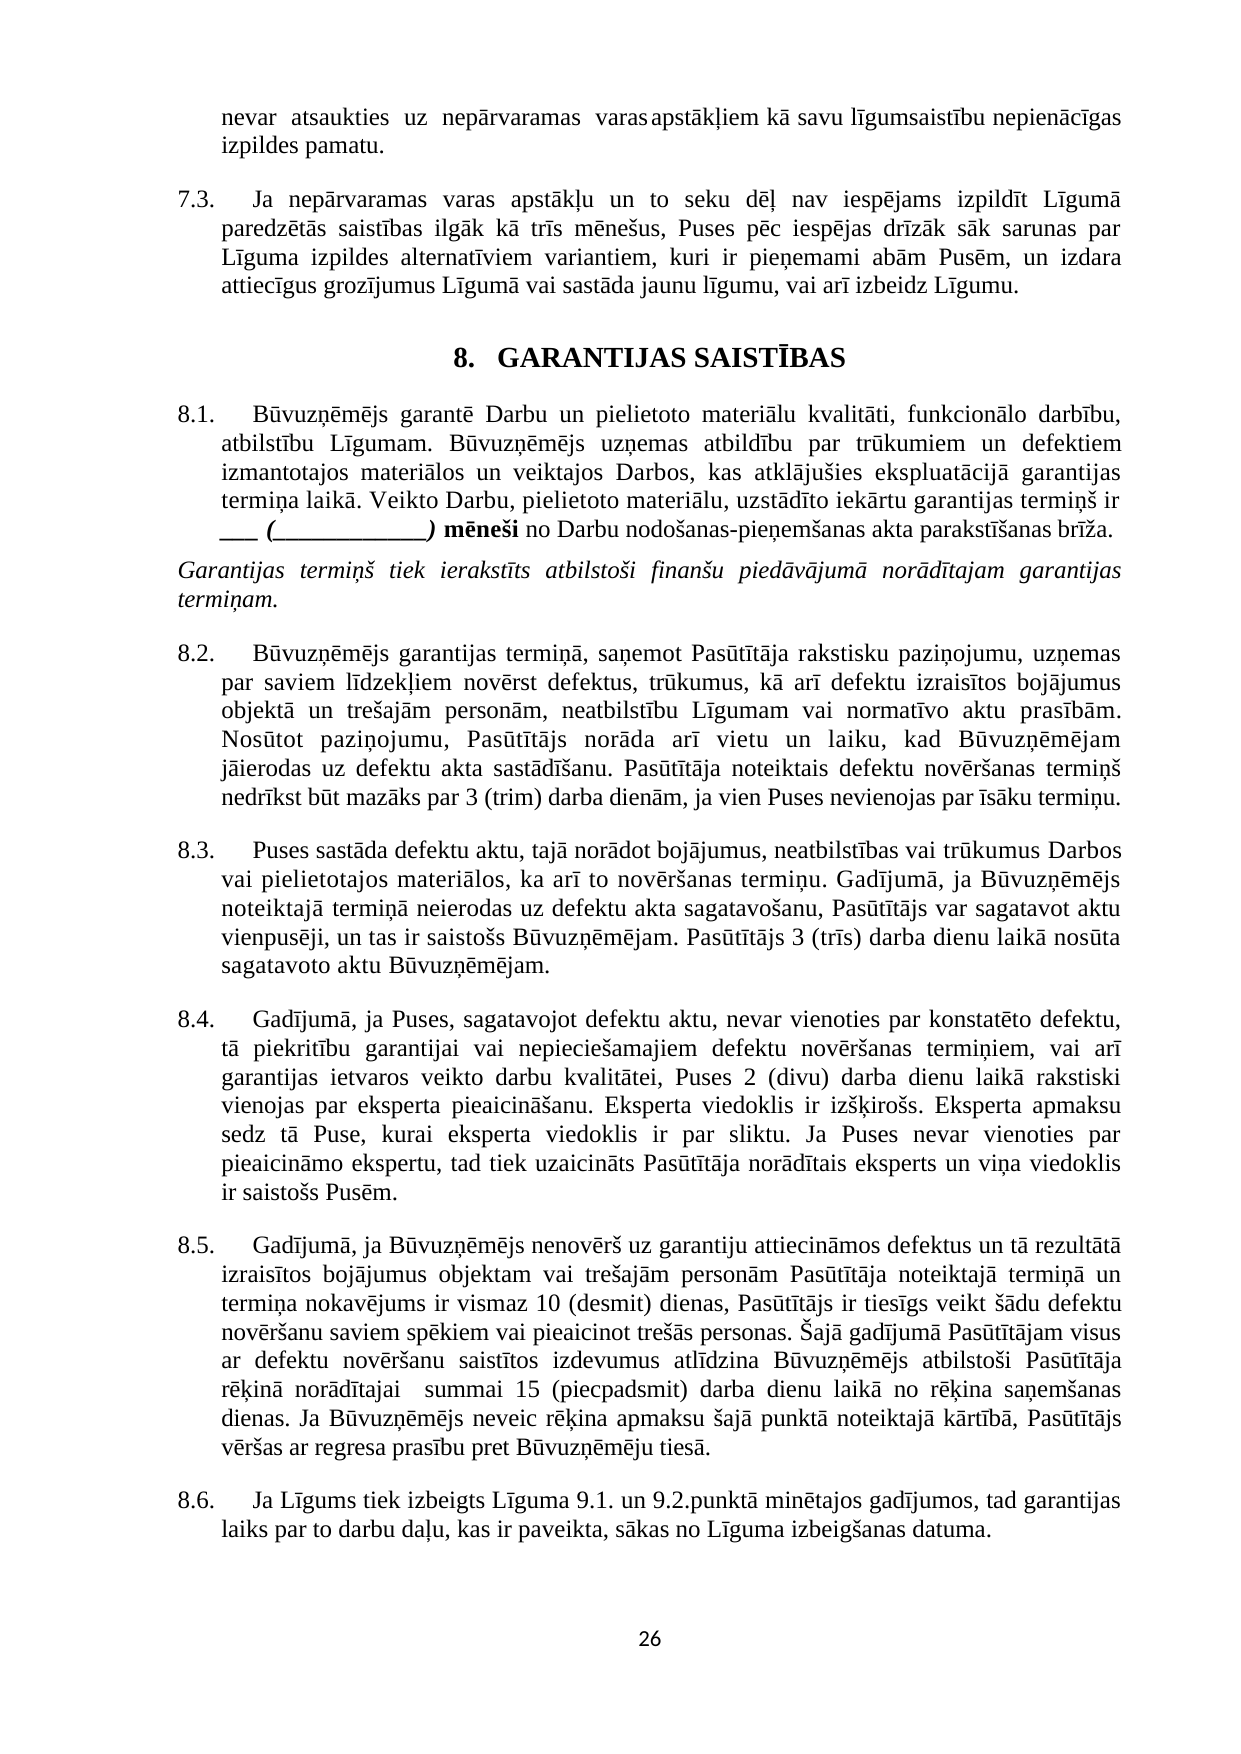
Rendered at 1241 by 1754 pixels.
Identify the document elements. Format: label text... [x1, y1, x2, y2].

subtitle Gadījumā, ja Būvuzņēmējs nenovērš uz garantiju attiecināmos defektus un tā rezultātā izraisītos bojājumus objektam vai trešajām personām Pasūtītāja noteiktajā termiņā un termiņa nokavējums ir vismaz 10 (desmit) dienas, Pasūtītājs ir tiesīgs veikt šādu defektu novēršanu saviem spēkiem vai pieaicinot trešās personas. Šajā gadījumā Pasūtītājam visus ar defektu novēršanu saistītos izdevumus atlīdzina Būvuzņēmējs atbilstoši Pasūtītāja rēķinā norādītajai summai 15 (piecpadsmit) darba dienu laikā no rēķina saņemšanas dienas. Ja Būvuzņēmējs neveic rēķina apmaksu šajā punktā noteiktajā kārtībā, Pasūtītājs vēršas ar regresa prasību pret Būvuzņēmēju tiesā. [177, 1230, 1122, 1460]
subtitle Ja nepārvaramas varas apstākļu un to seku dēļ nav iespējams izpildīt Līgumā paredzētās saistības ilgāk kā trīs mēnešus, Puses pēc iespējas drīzāk sāk sarunas par Līguma izpildes alternatīviem variantiem, kuri ir pieņemami abām Pusēm, un izdara attiecīgus grozījumus Līgumā vai sastāda jaunu līgumu, vai arī izbeidz Līgumu. [177, 184, 1122, 299]
subtitle Būvuzņēmējs garantē Darbu un pielietoto materiālu kvalitāti, funkcionālo darbību, atbilstību Līgumam. Būvuzņēmējs uzņemas atbildību par trūkumiem un defektiem izmantotajos materiālos un veiktajos Darbos, kas atklājušies ekspluatācijā garantijas termiņa laikā. Veikto Darbu, pielietoto materiālu, uzstādīto iekārtu garantijas termiņš ir ___ (____________) mēneši no Darbu nodošanas-pieņemšanas akta parakstīšanas brīža. [177, 399, 1122, 543]
subtitle Ja Līgums tiek izbeigts Līguma 9.1. un 9.2.punktā minētajos gadījumos, tad garantijas laiks par to darbu daļu, kas ir paveikta, sākas no Līguma izbeigšanas datuma. [177, 1485, 1122, 1543]
subtitle Būvuzņēmējs garantijas termiņā, saņemot Pasūtītāja rakstisku paziņojumu, uzņemas par saviem līdzekļiem novērst defektus, trūkumus, kā arī defektu izraisītos bojājumus objektā un trešajām personām, neatbilstību Līgumam vai normatīvo aktu prasībām. Nosūtot paziņojumu, Pasūtītājs norāda arī vietu un laiku, kad Būvuzņēmējam jāierodas uz defektu akta sastādīšanu. Pasūtītāja noteiktais defektu novēršanas termiņš nedrīkst būt mazāks par 3 (trim) darba dienām, ja vien Puses nevienojas par īsāku termiņu. [177, 638, 1122, 810]
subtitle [177, 102, 1122, 159]
subtitle Puses sastāda defektu aktu, tajā norādot bojājumus, neatbilstības vai trūkumus Darbos vai pielietotajos materiālos, ka arī to novēršanas termiņu. Gadījumā, ja Būvuzņēmējs noteiktajā termiņā neierodas uz defektu akta sagatavošanu, Pasūtītājs var sagatavot aktu vienpusēji, un tas ir saistošs Būvuzņēmējam. Pasūtītājs 3 (trīs) darba dienu laikā nosūta sagatavoto aktu Būvuzņēmējam. [177, 835, 1122, 979]
text Garantijas termiņš tiek ierakstīts atbilstoši finanšu piedāvājumā norādītajam garantijas termiņam. [177, 555, 1122, 613]
subtitle GARANTIJAS SAISTĪBAS [177, 341, 1122, 374]
subtitle Gadījumā, ja Puses, sagatavojot defektu aktu, nevar vienoties par konstatēto defektu, tā piekritību garantijai vai nepieciešamajiem defektu novēršanas termiņiem, vai arī garantijas ietvaros veikto darbu kvalitātei, Puses 2 (divu) darba dienu laikā rakstiski vienojas par eksperta pieaicināšanu. Eksperta viedoklis ir izšķirošs. Eksperta apmaksu sedz tā Puse, kurai eksperta viedoklis ir par sliktu. Ja Puses nevar vienoties par pieaicināmo ekspertu, tad tiek uzaicināts Pasūtītāja norādītais eksperts un viņa viedoklis ir saistošs Pusēm. [177, 1004, 1122, 1205]
